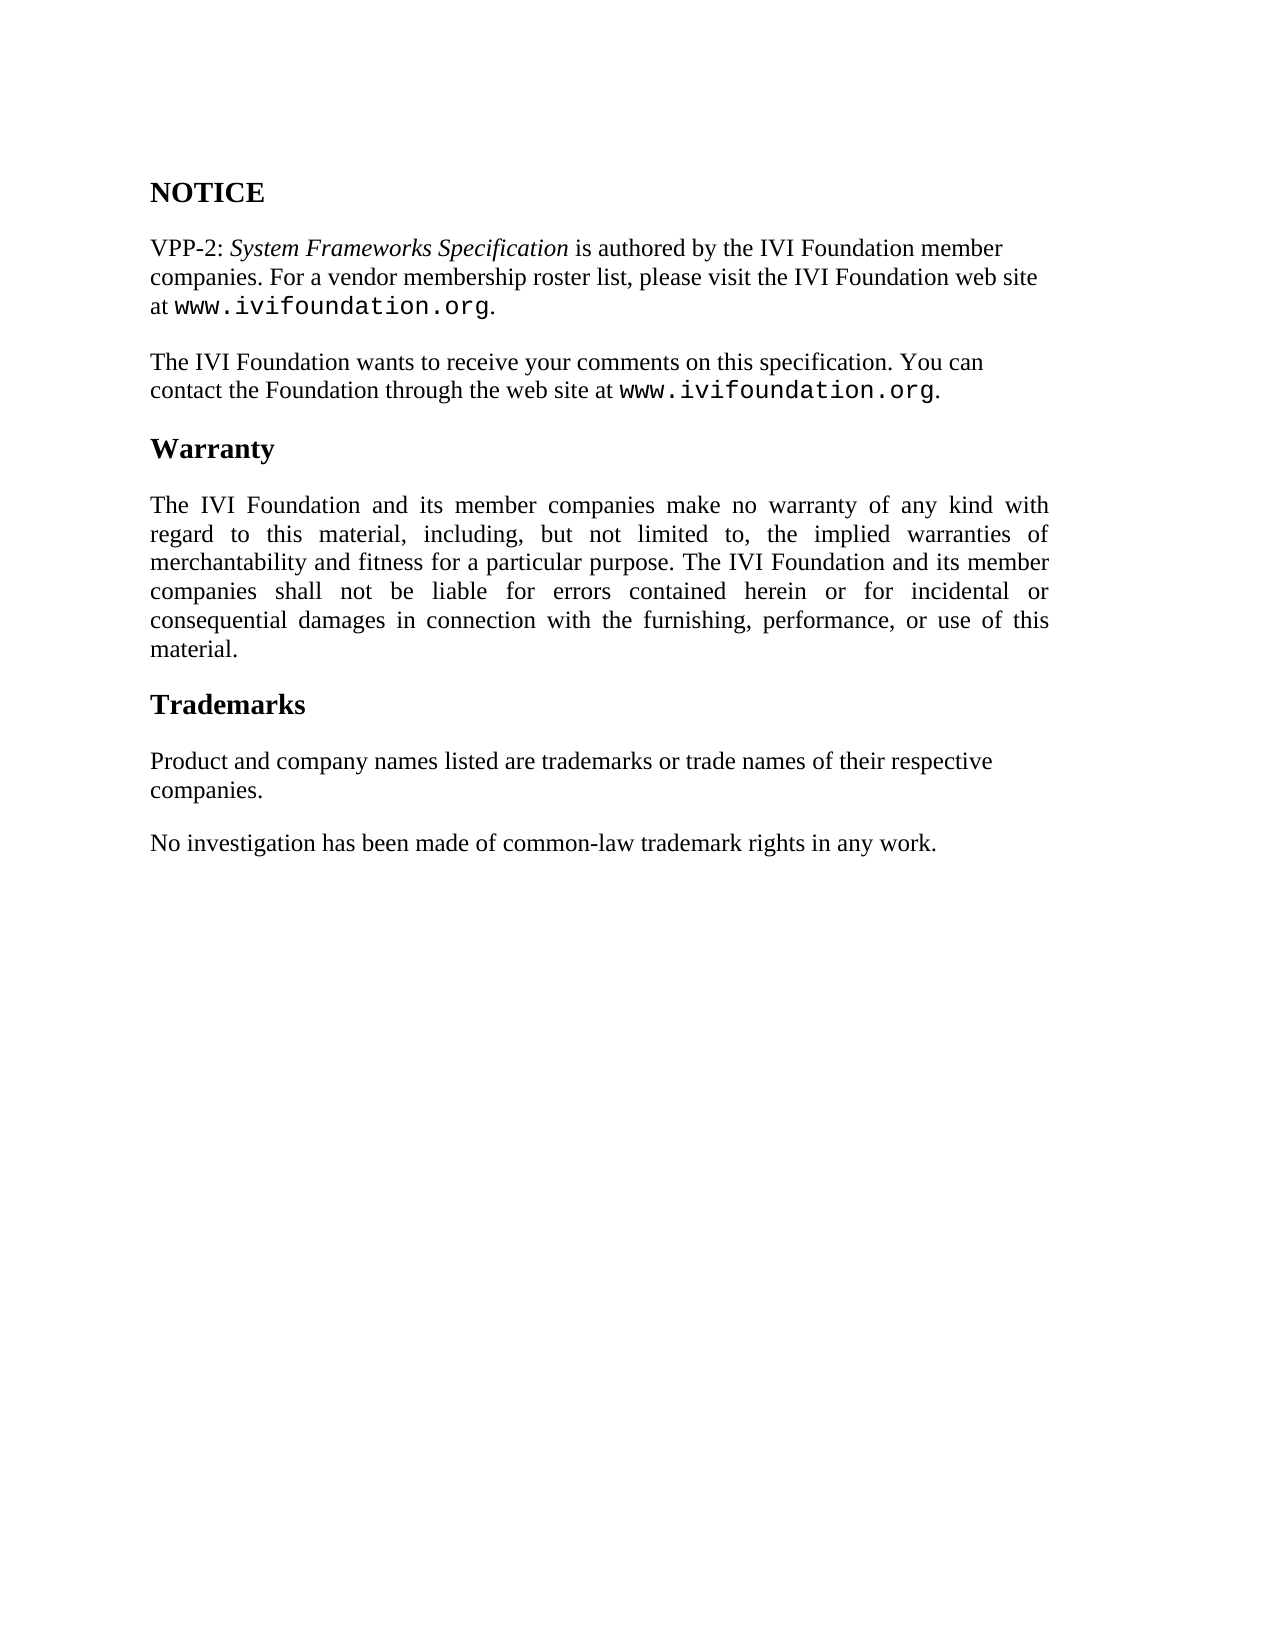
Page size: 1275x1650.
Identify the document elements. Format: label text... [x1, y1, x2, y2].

text The IVI Foundation and its member companies make no warranty of any kind with regard to this material, including, but not limited to, the implied warranties of merchantability and fitness for a particular purpose. The IVI Foundation and its member companies shall not be liable for errors contained herein or for incidental or consequential damages in connection with the furnishing, performance, or use of this material. [150, 490, 1050, 662]
text NOTICE [150, 175, 1050, 208]
text Warranty [150, 431, 1050, 465]
text No investigation has been made of common-law trademark rights in any work. [150, 828, 1050, 857]
text Product and company names listed are trademarks or trade names of their respective companies. [150, 746, 1050, 803]
text Trademarks [150, 687, 1050, 721]
text The IVI Foundation wants to receive your comments on this specification. You can contact the Foundation through the web site at www.ivifoundation.org. [150, 347, 1050, 406]
text VPP-2: System Frameworks Specification is authored by the IVI Foundation member companies. For a vendor membership roster list, please visit the IVI Foundation web site at www.ivifoundation.org. [150, 233, 1050, 322]
